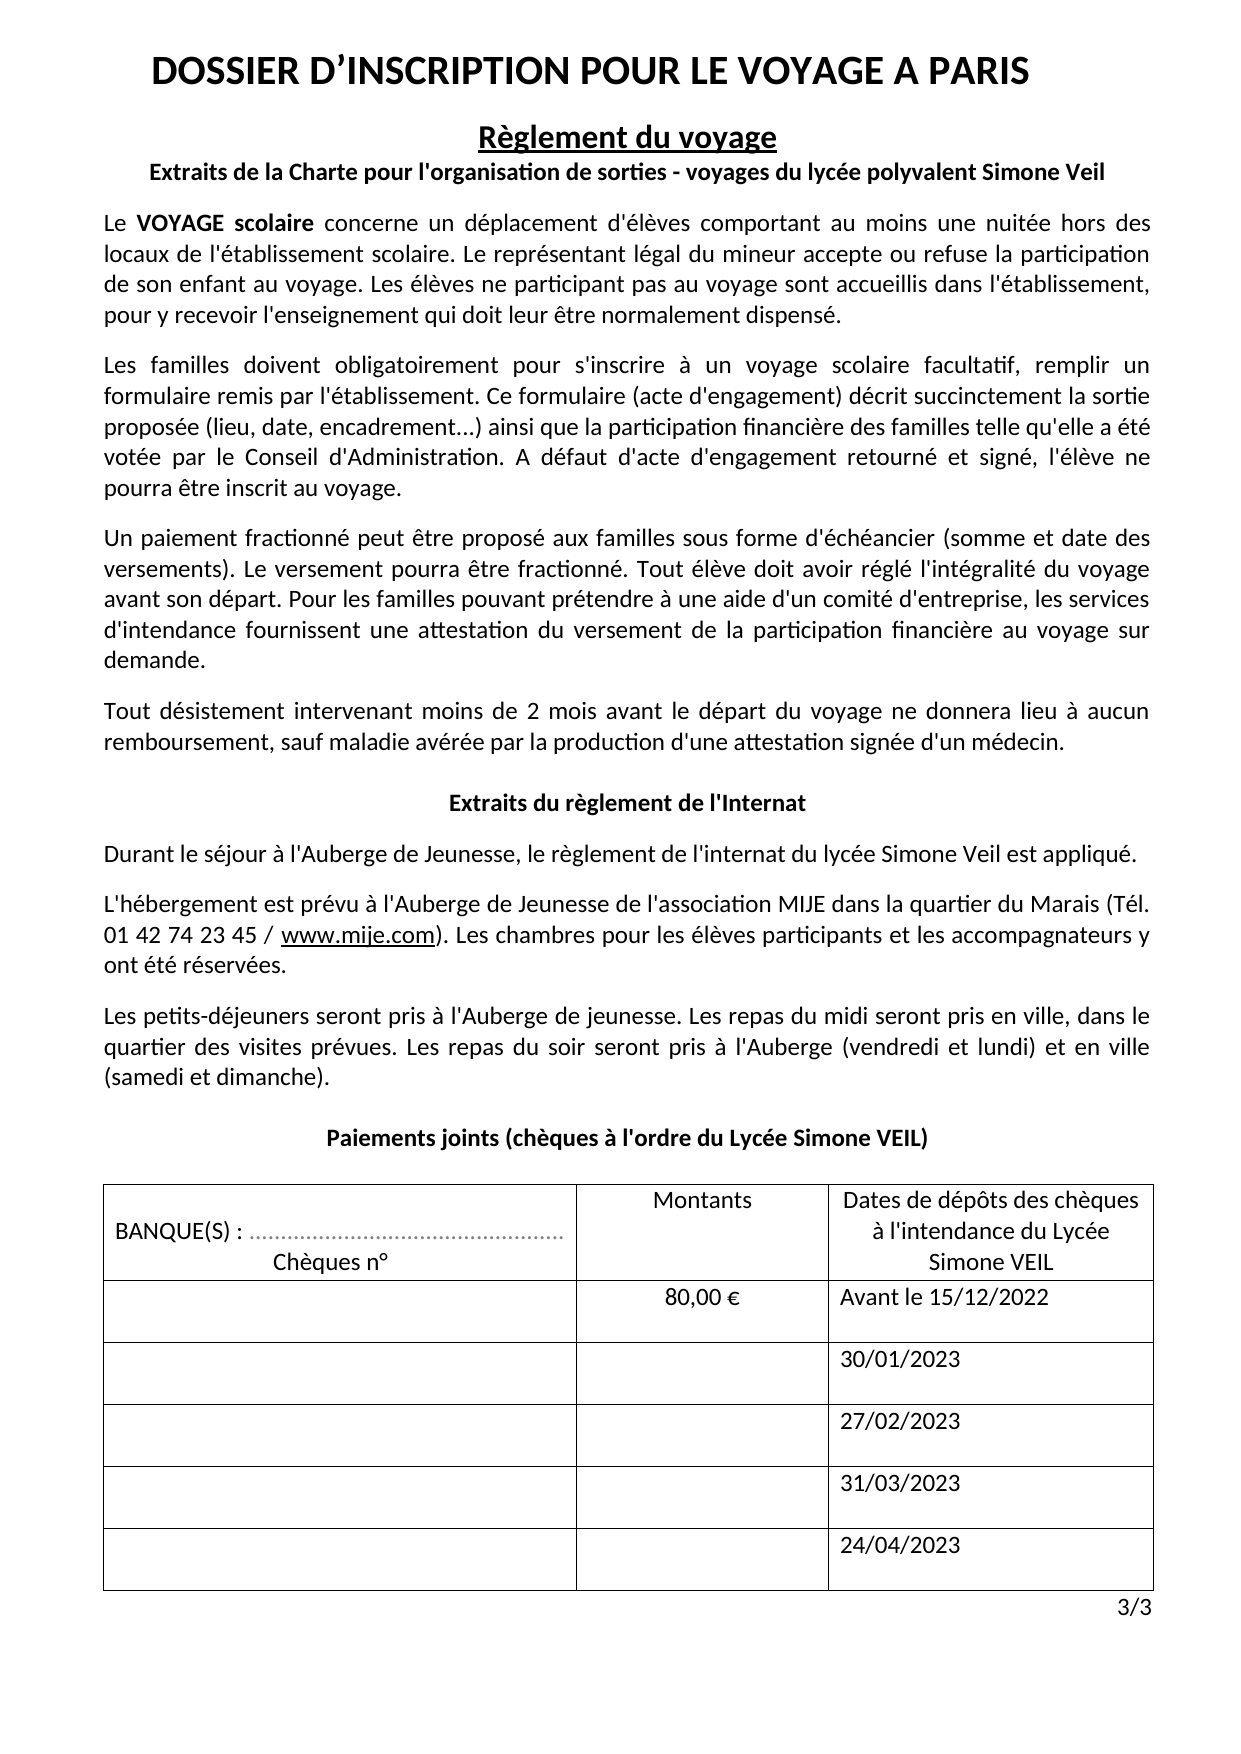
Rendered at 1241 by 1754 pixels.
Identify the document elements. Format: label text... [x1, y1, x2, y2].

text Un paiement fractionné peut être proposé aux familles sous forme d'échéancier (somme et date des versements). Le versement pourra être fractionné. Tout élève doit avoir réglé l'intégralité du voyage avant son départ. Pour les familles pouvant prétendre à une aide d'un comité d'entreprise, les services d'intendance fournissent une attestation du versement de la participation financière au voyage sur demande. [103, 522, 1152, 675]
table_cell [104, 1281, 576, 1342]
text Durant le séjour à l'Auberge de Jeunesse, le règlement de l'internat du lycée Simone Veil est appliqué. [103, 838, 1152, 868]
text Paiements joints (chèques à l'ordre du Lycée Simone VEIL) [103, 1123, 1152, 1153]
text Les familles doivent obligatoirement pour s'inscrire à un voyage scolaire facultatif, remplir un formulaire remis par l'établissement. Ce formulaire (acte d'engagement) décrit succinctement la sortie proposée (lieu, date, encadrement...) ainsi que la participation financière des familles telle qu'elle a été votée par le Conseil d'Administration. A défaut d'acte d'engagement retourné et signé, l'élève ne pourra être inscrit au voyage. [103, 349, 1152, 502]
text Tout désistement intervenant moins de 2 mois avant le départ du voyage ne donnera lieu à aucun remboursement, sauf maladie avérée par la production d'une attestation signée d'un médecin. [103, 695, 1152, 756]
text Extraits de la Charte pour l'organisation de sorties - voyages du lycée polyvalent Simone Veil [103, 156, 1152, 187]
table_cell 30/01/2023 [829, 1343, 1153, 1404]
table_cell [104, 1343, 576, 1404]
text L'hébergement est prévu à l'Auberge de Jeunesse de l'association MIJE dans la quartier du Marais (Tél. 01 42 74 23 45 / www.mije.com). Les chambres pour les élèves participants et les accompagnateurs y ont été réservées. [103, 889, 1152, 980]
table_cell Avant le 15/12/2022 [829, 1281, 1153, 1342]
text Règlement du voyage [103, 116, 1152, 156]
text 3/3 [103, 1591, 1152, 1622]
text Les petits-déjeuners seront pris à l'Auberge de jeunesse. Les repas du midi seront pris en ville, dans le quartier des visites prévues. Les repas du soir seront pris à l'Auberge (vendredi et lundi) et en ville (samedi et dimanche). [103, 1001, 1152, 1092]
table_cell [577, 1467, 828, 1528]
text Le VOYAGE scolaire concerne un déplacement d'élèves comportant au moins une nuitée hors des locaux de l'établissement scolaire. Le représentant légal du mineur accepte ou refuse la participation de son enfant au voyage. Les élèves ne participant pas au voyage sont accueillis dans l'établissement, pour y recevoir l'enseignement qui doit leur être normalement dispensé. [103, 207, 1152, 329]
table_cell [577, 1529, 828, 1590]
table_header Montants [577, 1185, 828, 1280]
table_cell 31/03/2023 [829, 1467, 1153, 1528]
table_cell [577, 1405, 828, 1466]
table_header BANQUE(S) : .................................................. Chèques n° [104, 1185, 576, 1280]
text Extraits du règlement de l'Internat [103, 787, 1152, 817]
table_cell [104, 1467, 576, 1528]
table_cell [104, 1529, 576, 1590]
table_cell 24/04/2023 [829, 1529, 1153, 1590]
table_cell 27/02/2023 [829, 1405, 1153, 1466]
table_cell [577, 1343, 828, 1404]
table_cell 80,00 € [577, 1281, 828, 1342]
table_cell [104, 1405, 576, 1466]
table_header Dates de dépôts des chèques à l'intendance du Lycée Simone VEIL [829, 1185, 1153, 1280]
